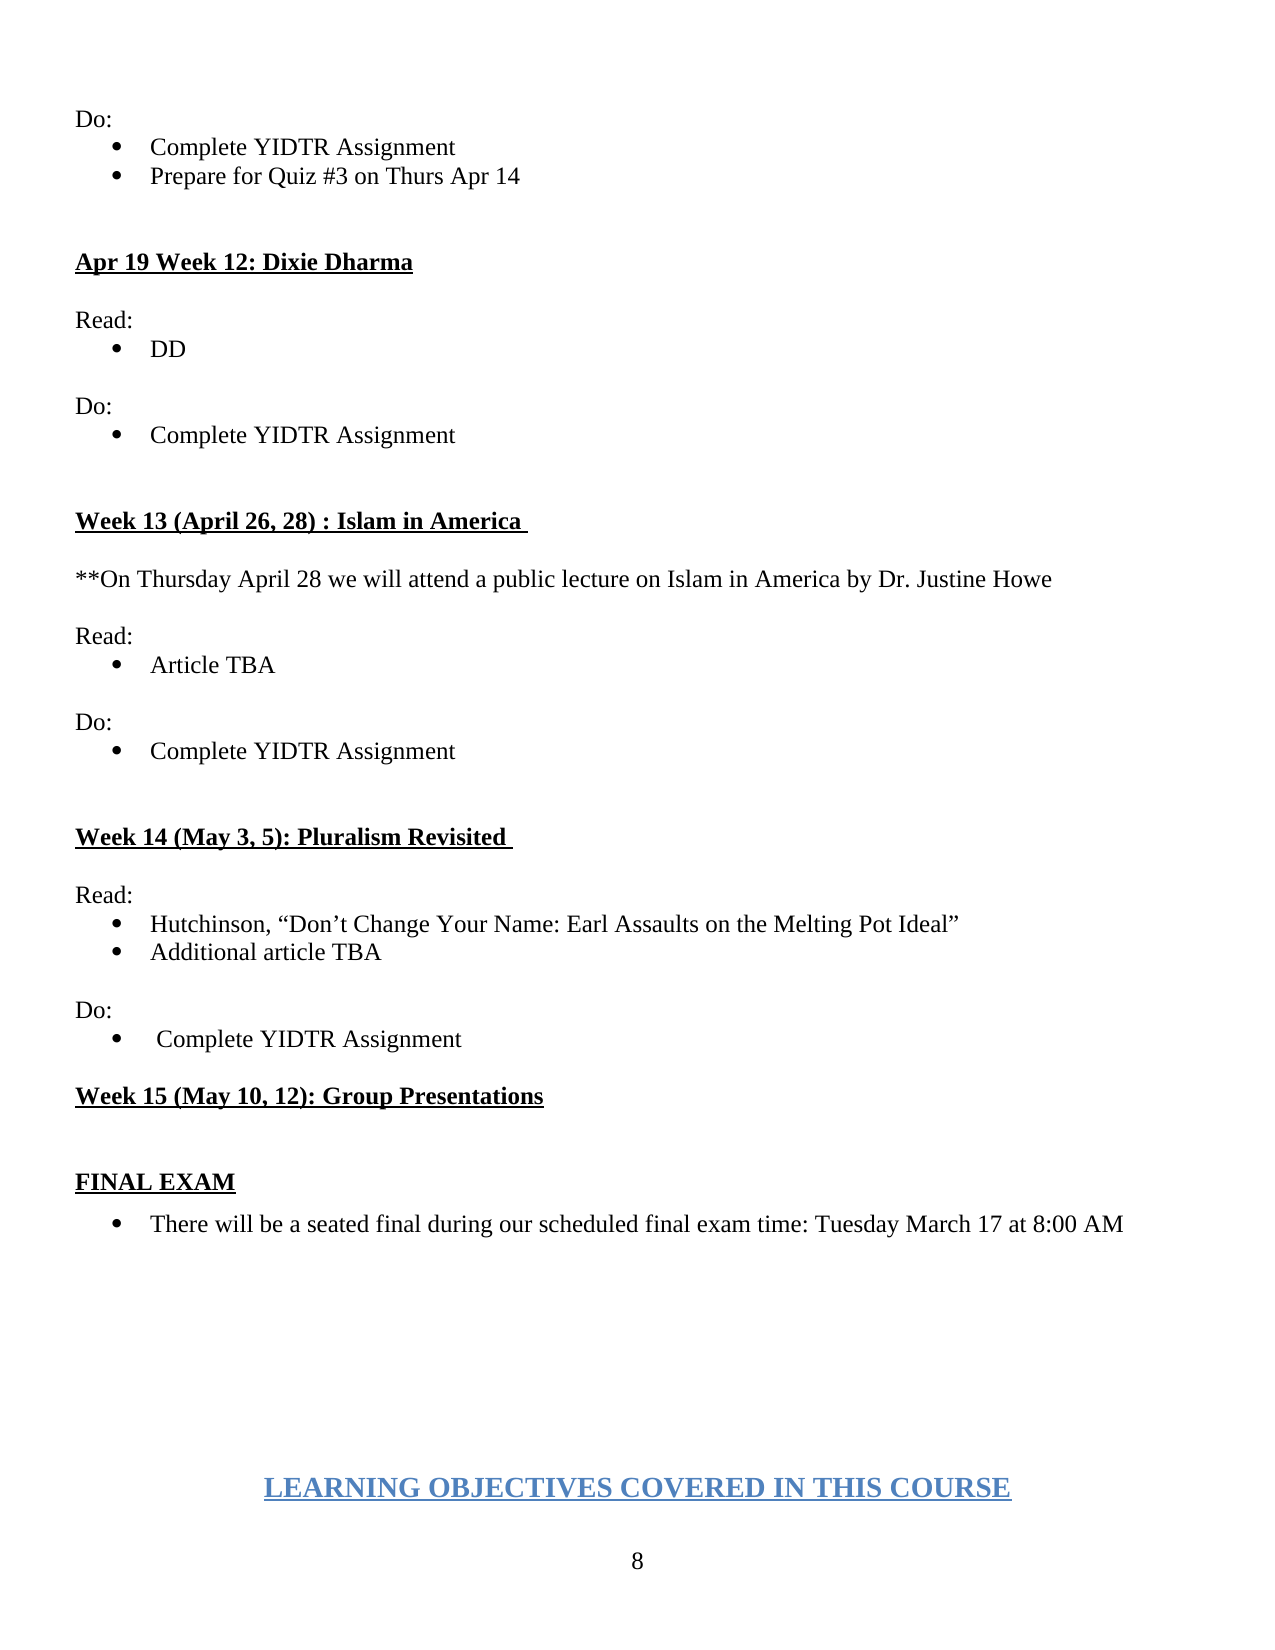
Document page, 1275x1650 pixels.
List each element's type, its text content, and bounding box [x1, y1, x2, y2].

text Apr 19 Week 12: Dixie Dharma [75, 247, 1200, 276]
list Additional article TBA [112, 937, 1200, 966]
text Read: [75, 880, 1200, 909]
text Do: [75, 995, 1200, 1024]
text Do: [75, 104, 1200, 132]
list Article TBA [112, 650, 1200, 679]
text Read: [75, 305, 1200, 334]
list Hutchinson, “Don’t Change Your Name: Earl Assaults on the Melting Pot Ideal” [112, 909, 1200, 937]
text Week 13 (April 26, 28) : Islam in America [75, 506, 1200, 535]
list Complete YIDTR Assignment [112, 736, 1200, 765]
text LEARNING OBJECTIVES COVERED IN THIS COURSE [75, 1470, 1200, 1504]
list Complete YIDTR Assignment [112, 132, 1200, 161]
text Read: [75, 621, 1200, 650]
list There will be a seated final during our scheduled final exam time: Tuesday March 17 at 8:00 AM [112, 1209, 1200, 1237]
text FINAL EXAM [75, 1167, 1200, 1196]
text Week 15 (May 10, 12): Group Presentations [75, 1081, 1200, 1110]
list Complete YIDTR Assignment [112, 420, 1200, 449]
text Week 14 (May 3, 5): Pluralism Revisited [75, 822, 1200, 851]
list Complete YIDTR Assignment [112, 1024, 1200, 1052]
list DD [112, 334, 1200, 362]
text Do: [75, 391, 1200, 420]
list Prepare for Quiz #3 on Thurs Apr 14 [112, 161, 1200, 190]
text Do: [75, 707, 1200, 736]
text **On Thursday April 28 we will attend a public lecture on Islam in America by Dr. Justine Howe [75, 564, 1200, 592]
